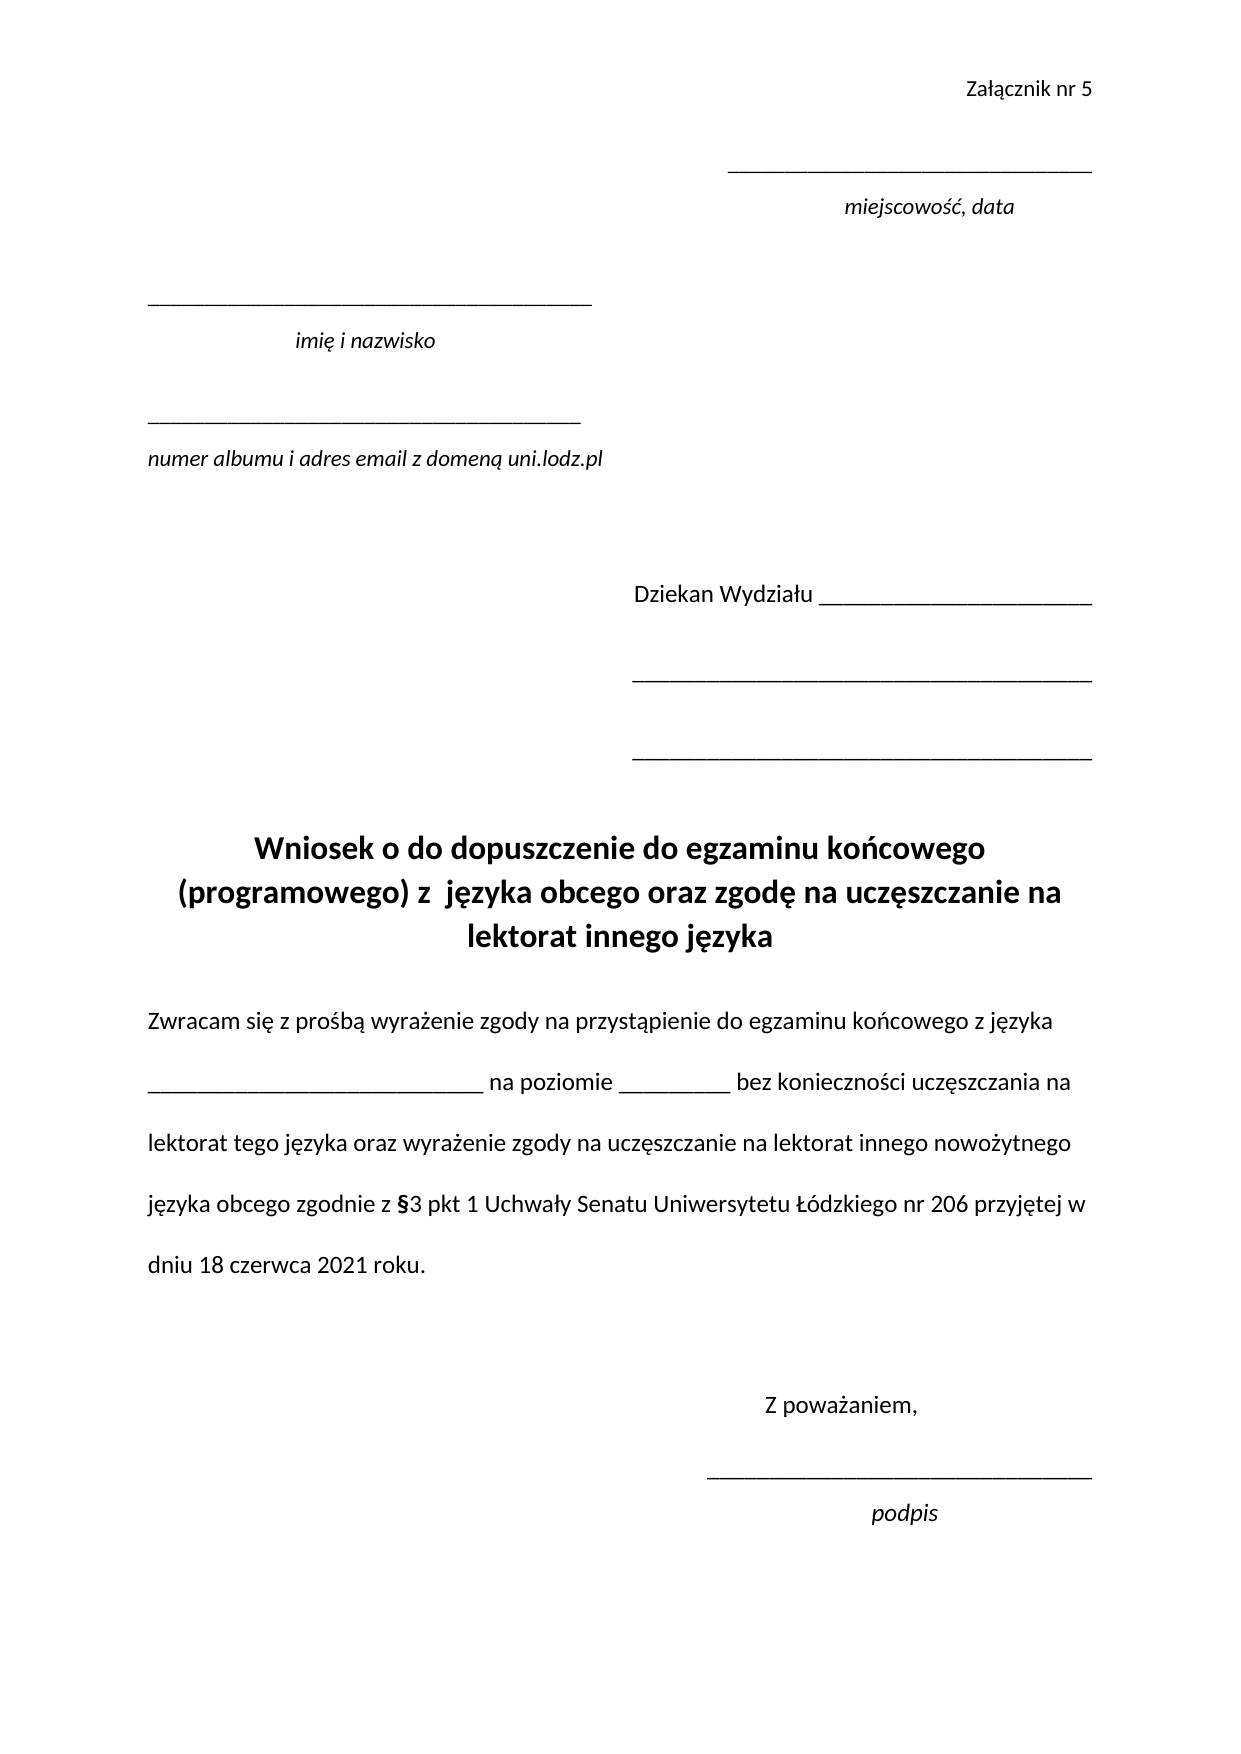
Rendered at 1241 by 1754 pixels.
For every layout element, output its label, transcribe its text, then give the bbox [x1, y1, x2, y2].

text Z poważaniem, [516, 1389, 1093, 1420]
text Zwracam się z prośbą wyrażenie zgody na przystąpienie do egzaminu końcowego z języka ___________________________ na poziomie _________ bez konieczności uczęszczania na lektorat tego języka oraz wyrażenie zgody na uczęszczanie na lektorat innego nowożytnego języka obcego zgodnie z §3 pkt 1 Uchwały Senatu Uniwersytetu Łódzkiego nr 206 przyjętej w dniu 18 czerwca 2021 roku. [148, 1005, 1093, 1280]
text ______________________________________ [148, 399, 1093, 427]
text _____________________________________ [148, 703, 1093, 764]
text Wniosek o do dopuszczenie do egzaminu końcowego (programowego) z języka obcego oraz zgodę na uczęszczanie na lektorat innego języka [148, 827, 1093, 986]
text Dziekan Wydziału ______________________ [148, 578, 1093, 608]
text _____________________________________ [148, 625, 1093, 686]
text numer albumu i adres email z domeną uni.lodz.pl [148, 444, 1093, 472]
text _______________________________ podpis [148, 1452, 1093, 1528]
text ________________________________ [148, 148, 1093, 176]
text imię i nazwisko [221, 326, 1093, 382]
text miejscowość, data [148, 192, 1093, 220]
text _______________________________________ [148, 282, 1093, 310]
